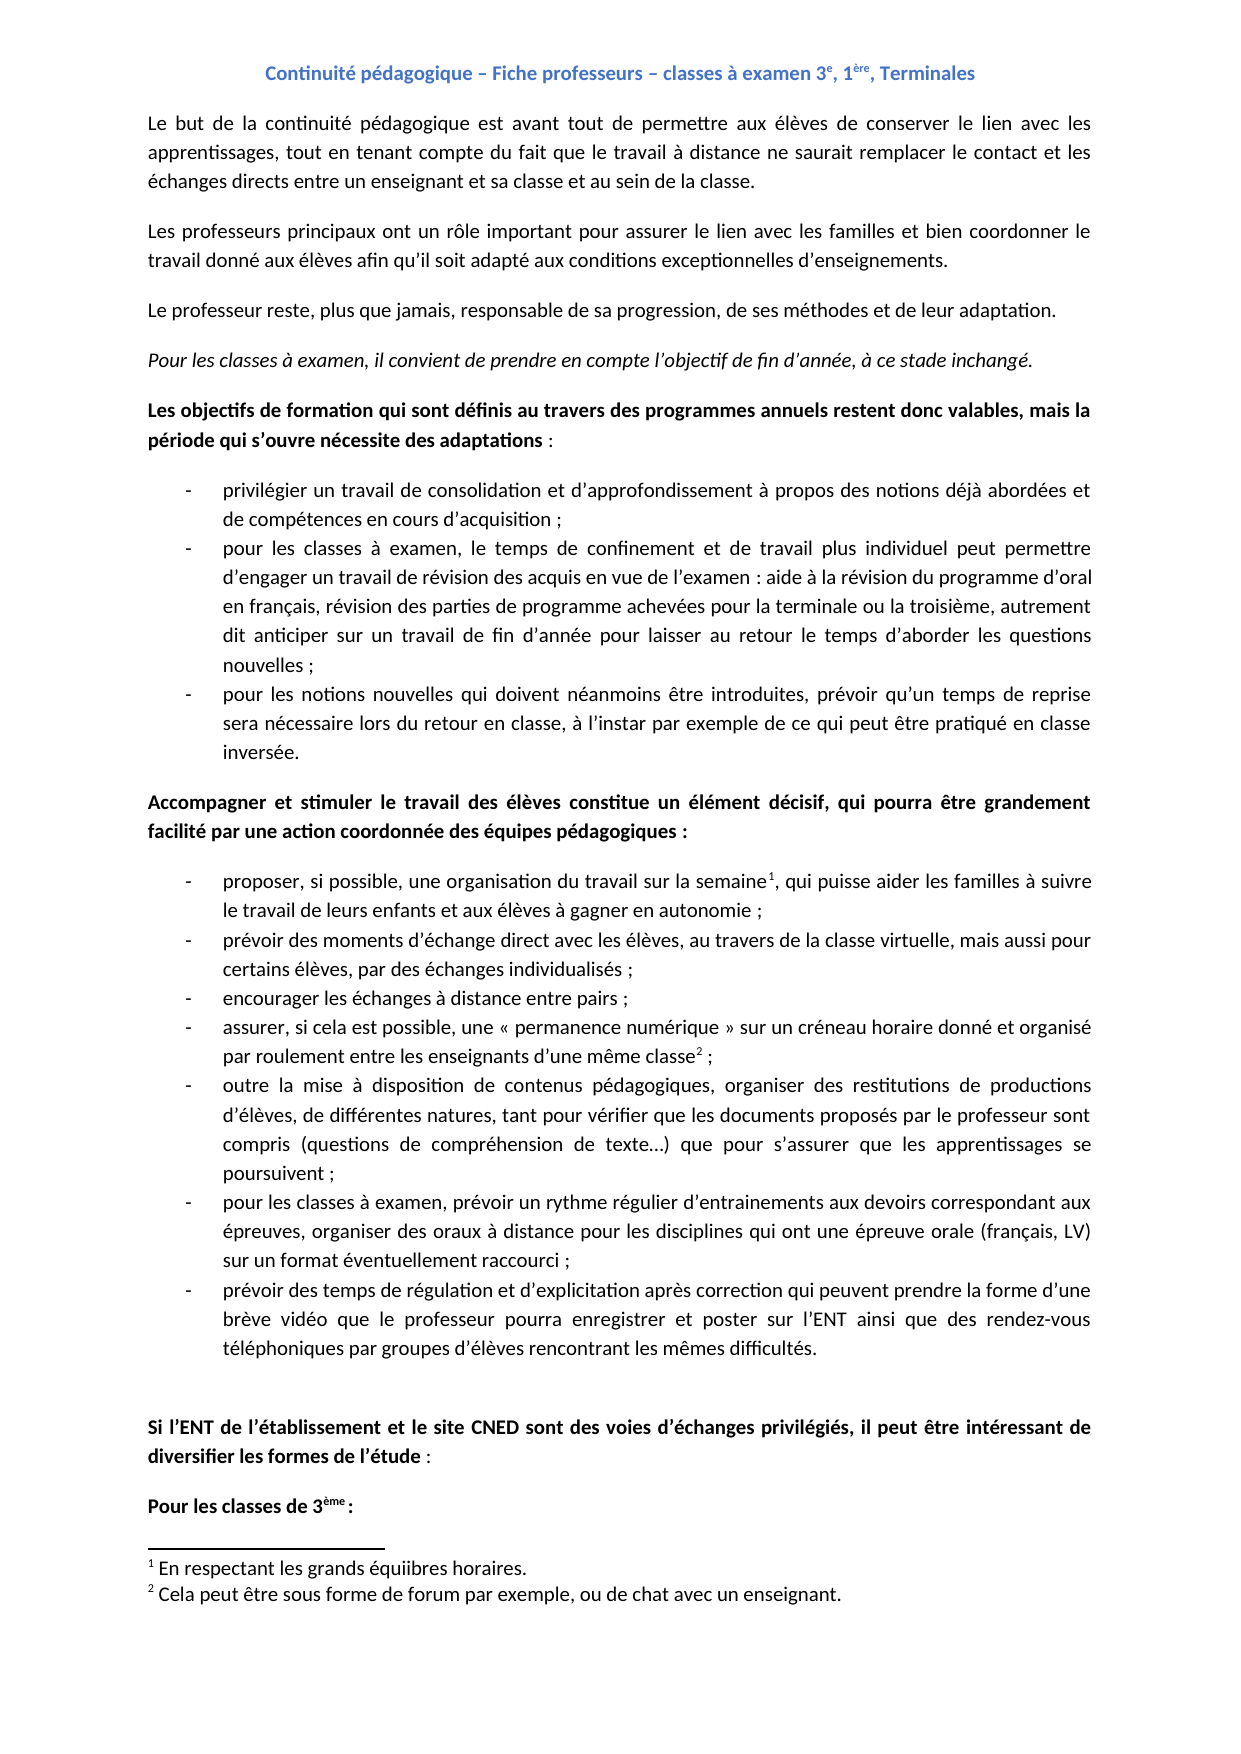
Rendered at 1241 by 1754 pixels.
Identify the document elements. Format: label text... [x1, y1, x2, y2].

list prévoir des moments d’échange direct avec les élèves, au travers de la classe virtuelle, mais aussi pour certains élèves, par des échanges individualisés ; [185, 927, 1093, 981]
list pour les notions nouvelles qui doivent néanmoins être introduites, prévoir qu’un temps de reprise sera nécessaire lors du retour en classe, à l’instar par exemple de ce qui peut être pratiqué en classe inversée. [185, 681, 1093, 765]
text Pour les classes à examen, il convient de prendre en compte l’objectif de fin d’année, à ce stade inchangé. [148, 348, 1093, 373]
text Continuité pédagogique – Fiche professeurs – classes à examen 3e, 1ère, Terminales [148, 60, 1093, 86]
list outre la mise à disposition de contenus pédagogiques, organiser des restitutions de productions d’élèves, de différentes natures, tant pour vérifier que les documents proposés par le professeur sont compris (questions de compréhension de texte…) que pour s’assurer que les apprentissages se poursuivent ; [185, 1073, 1093, 1186]
list proposer, si possible, une organisation du travail sur la semaine, qui puisse aider les familles à suivre le travail de leurs enfants et aux élèves à gagner en autonomie ; [185, 868, 1093, 923]
list pour les classes à examen, prévoir un rythme régulier d’entrainements aux devoirs correspondant aux épreuves, organiser des oraux à distance pour les disciplines qui ont une épreuve orale (français, LV) sur un format éventuellement raccourci ; [185, 1189, 1093, 1273]
list prévoir des temps de régulation et d’explicitation après correction qui peuvent prendre la forme d’une brève vidéo que le professeur pourra enregistrer et poster sur l’ENT ainsi que des rendez-vous téléphoniques par groupes d’élèves rencontrant les mêmes difficultés. [185, 1277, 1093, 1361]
text Si l’ENT de l’établissement et le site CNED sont des voies d’échanges privilégiés, il peut être intéressant de diversifier les formes de l’étude : [148, 1414, 1093, 1469]
list privilégier un travail de consolidation et d’approfondissement à propos des notions déjà abordées et de compétences en cours d’acquisition ; [185, 477, 1093, 531]
list encourager les échanges à distance entre pairs ; [185, 985, 1093, 1011]
text Les professeurs principaux ont un rôle important pour assurer le lien avec les familles et bien coordonner le travail donné aux élèves afin qu’il soit adapté aux conditions exceptionnelles d’enseignements. [148, 218, 1093, 273]
text Accompagner et stimuler le travail des élèves constitue un élément décisif, qui pourra être grandement facilité par une action coordonnée des équipes pédagogiques : [148, 789, 1093, 844]
text Le but de la continuité pédagogique est avant tout de permettre aux élèves de conserver le lien avec les apprentissages, tout en tenant compte du fait que le travail à distance ne saurait remplacer le contact et les échanges directs entre un enseignant et sa classe et au sein de la classe. [148, 110, 1093, 194]
list pour les classes à examen, le temps de confinement et de travail plus individuel peut permettre d’engager un travail de révision des acquis en vue de l’examen : aide à la révision du programme d’oral en français, révision des parties de programme achevées pour la terminale ou la troisième, autrement dit anticiper sur un travail de fin d’année pour laisser au retour le temps d’aborder les questions nouvelles ; [185, 535, 1093, 677]
text Les objectifs de formation qui sont définis au travers des programmes annuels restent donc valables, mais la période qui s’ouvre nécessite des adaptations : [148, 398, 1093, 452]
list assurer, si cela est possible, une « permanence numérique » sur un créneau horaire donné et organisé par roulement entre les enseignants d’une même classe ; [185, 1014, 1093, 1069]
text Pour les classes de 3ème : [148, 1493, 1093, 1519]
text Le professeur reste, plus que jamais, responsable de sa progression, de ses méthodes et de leur adaptation. [148, 298, 1093, 323]
